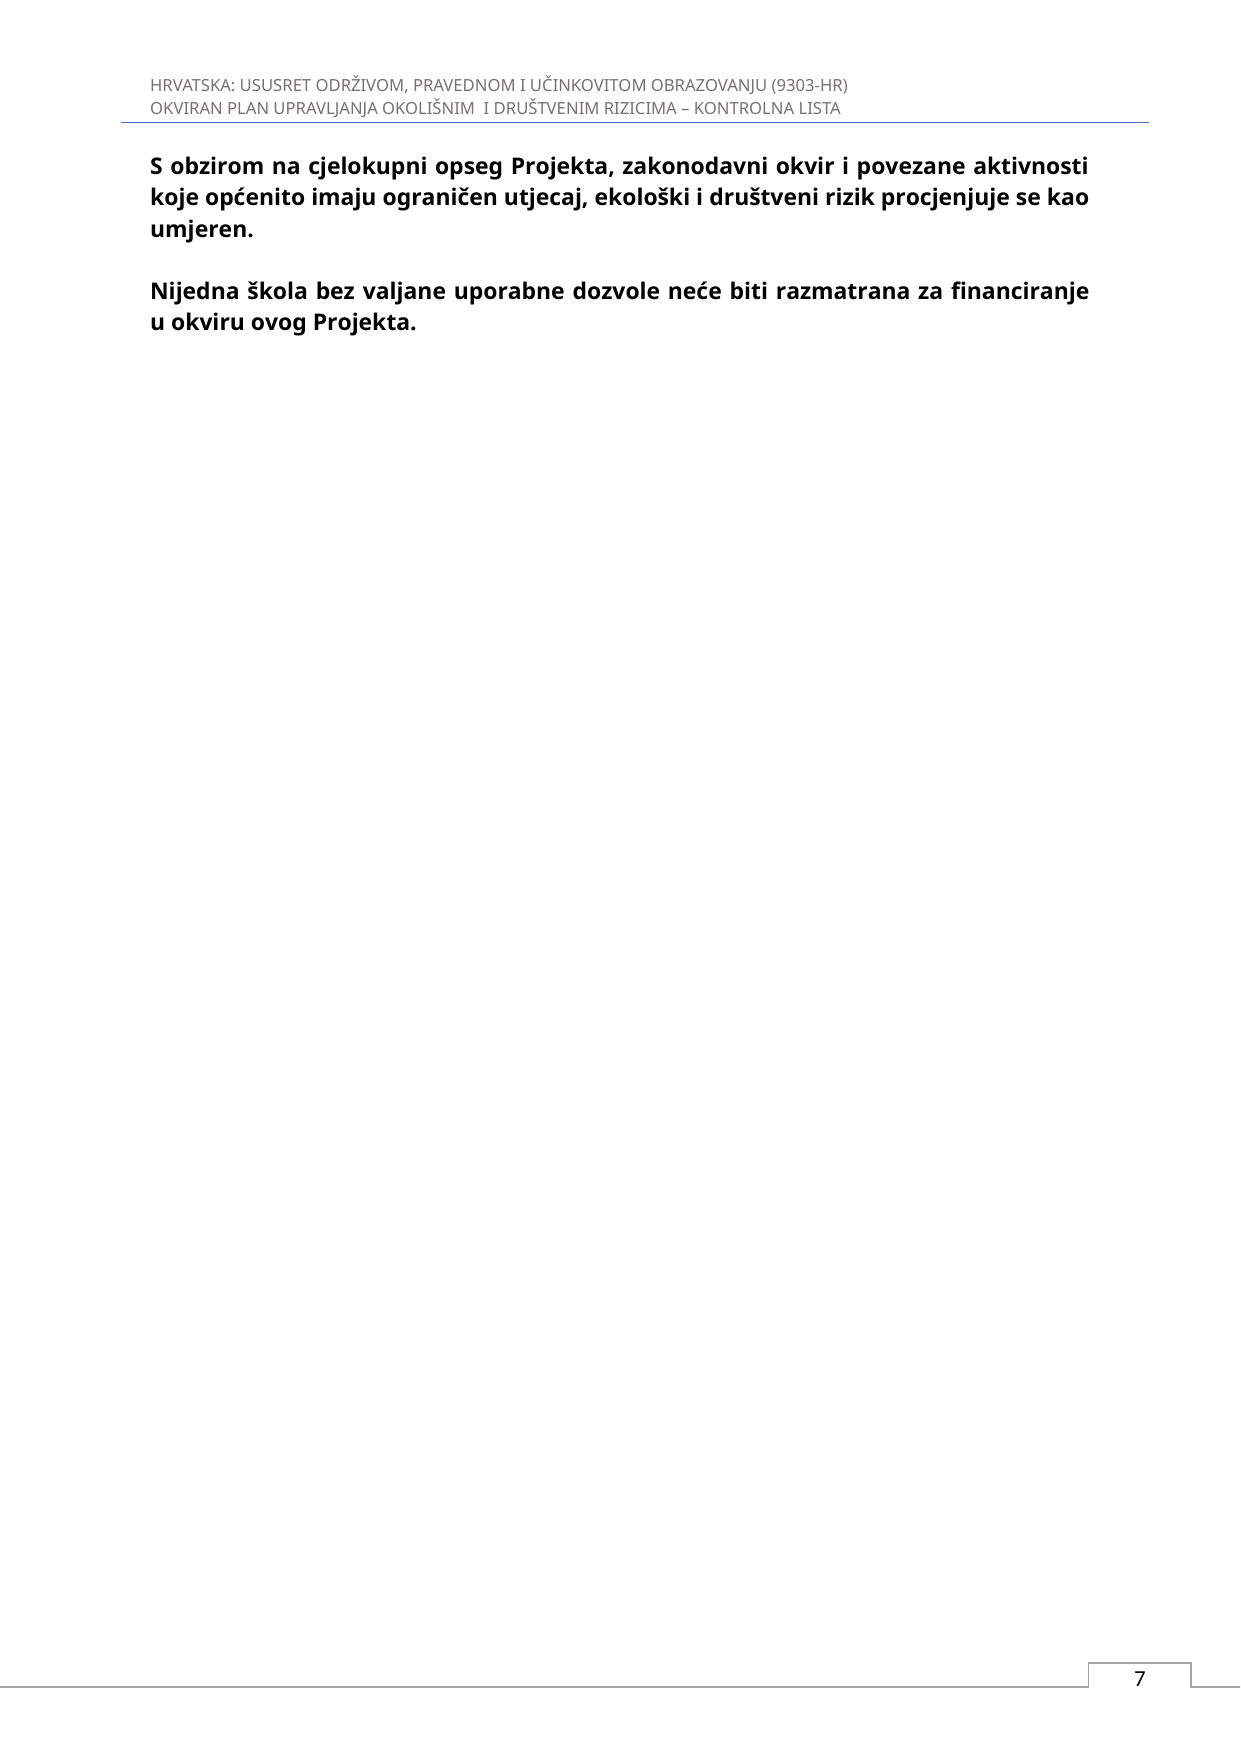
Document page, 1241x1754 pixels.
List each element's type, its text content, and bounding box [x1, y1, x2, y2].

text Nijedna škola bez valjane uporabne dozvole neće biti razmatrana za financiranje u okviru ovog Projekta. [150, 275, 1090, 337]
text S obzirom na cjelokupni opseg Projekta, zakonodavni okvir i povezane aktivnosti koje općenito imaju ograničen utjecaj, ekološki i društveni rizik procjenjuje se kao umjeren. [150, 150, 1090, 244]
